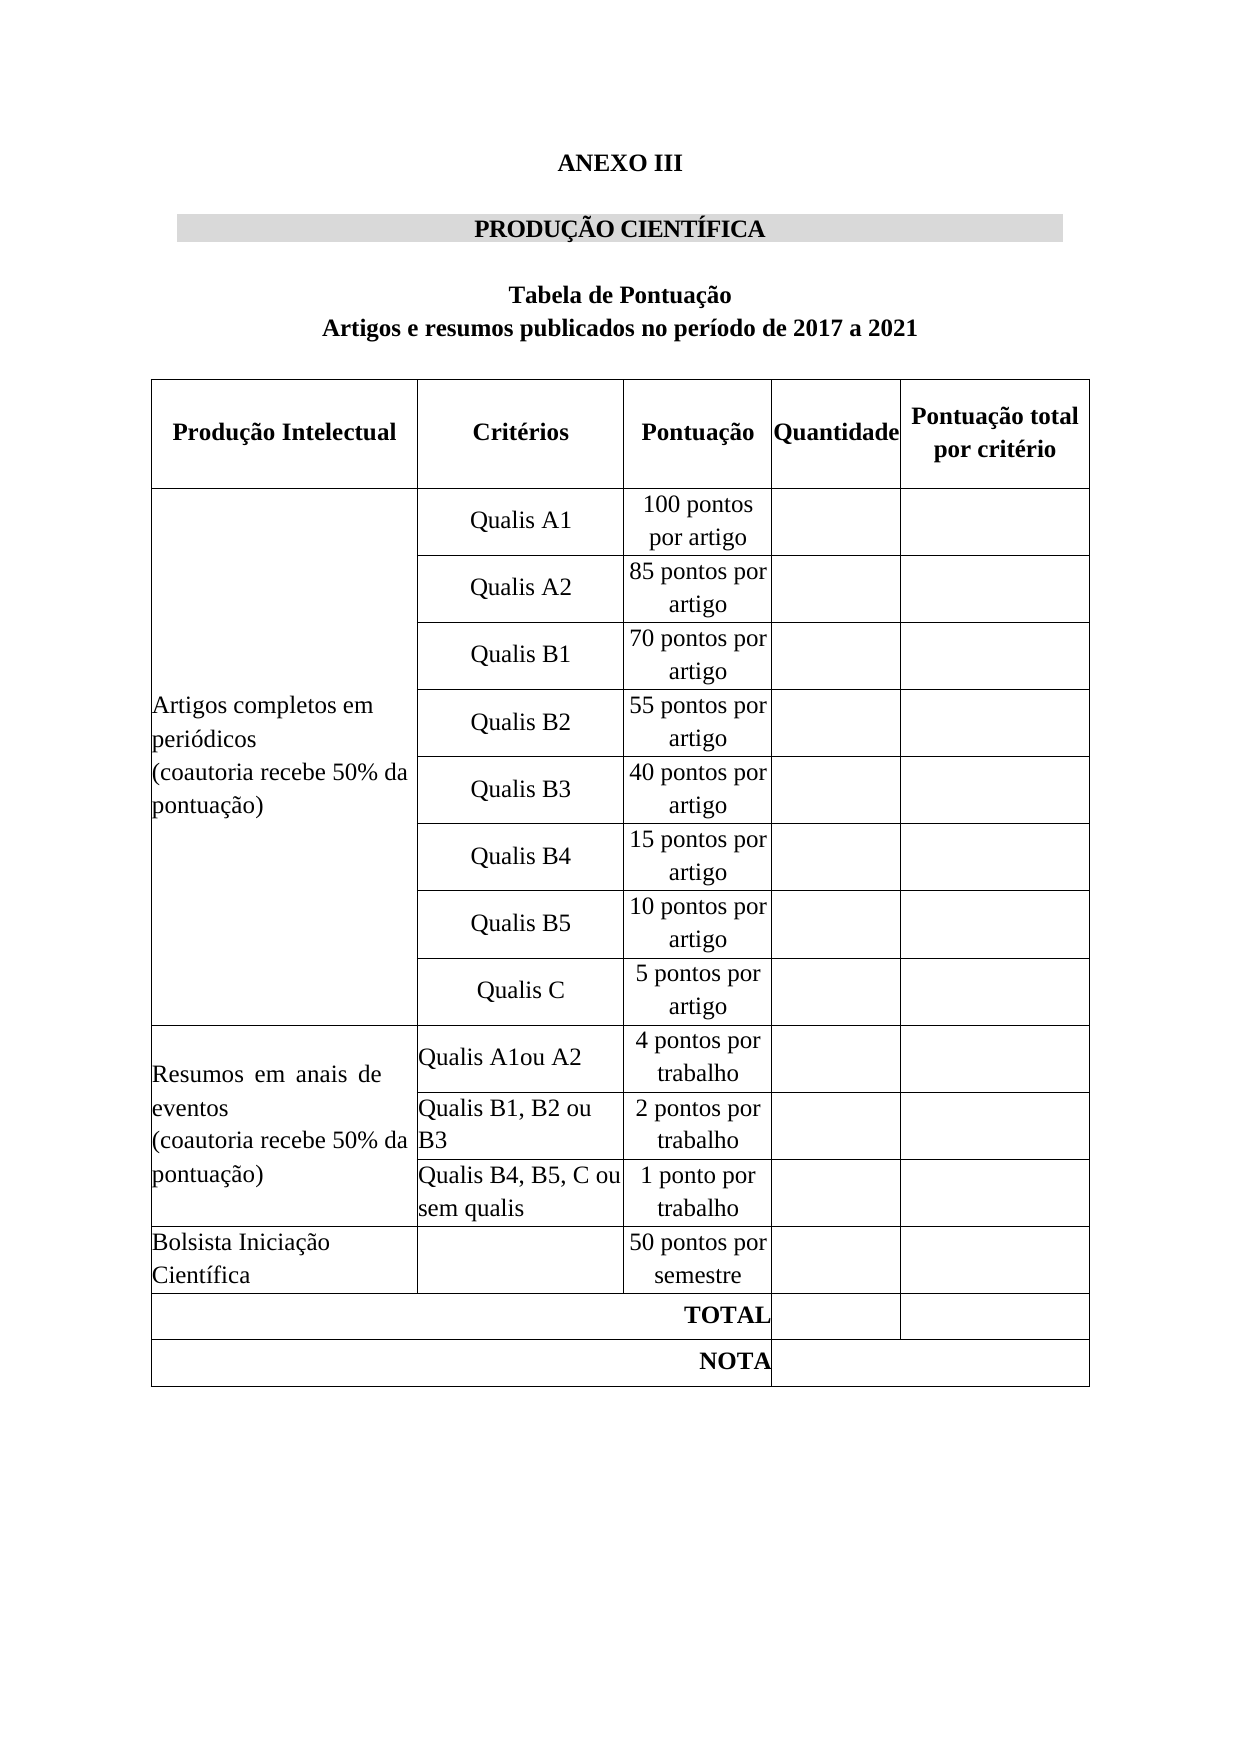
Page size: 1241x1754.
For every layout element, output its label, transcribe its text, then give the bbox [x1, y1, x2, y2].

table_header Quantidade [772, 380, 900, 488]
table_cell [772, 891, 900, 957]
table_cell [418, 1227, 623, 1293]
table_cell [901, 1294, 1089, 1339]
table_cell Qualis A1ou A2 [418, 1026, 623, 1092]
table_cell Qualis A1 [418, 489, 623, 555]
table_cell 100 pontos por artigo [624, 489, 771, 555]
table_header Produção Intelectual [152, 380, 417, 488]
table_cell NOTA [152, 1340, 771, 1386]
table_cell [901, 556, 1089, 622]
table_cell 70 pontos por artigo [624, 623, 771, 689]
table_cell Bolsista Iniciação Científica [152, 1227, 417, 1293]
text Tabela de Pontuação [177, 280, 1063, 308]
table_cell Qualis B1 [418, 623, 623, 689]
table_cell [772, 1026, 900, 1092]
table_cell Resumos em anais de eventos (coautoria recebe 50% da pontuação) [152, 1026, 417, 1226]
table_cell Qualis B4, B5, C ou sem qualis [418, 1160, 623, 1226]
table_cell [901, 489, 1089, 555]
table_cell Qualis B3 [418, 757, 623, 823]
table_cell [772, 690, 900, 756]
table_cell [901, 1026, 1089, 1092]
table_header Pontuação [624, 380, 771, 488]
table_cell [772, 1160, 900, 1226]
table_cell [772, 556, 900, 622]
table_cell [901, 824, 1089, 890]
table_cell [772, 1093, 900, 1159]
table_cell 5 pontos por artigo [624, 959, 771, 1024]
table_cell [772, 623, 900, 689]
text PRODUÇÃO CIENTÍFICA [177, 214, 1063, 242]
table_cell [901, 1160, 1089, 1226]
table_cell 85 pontos por artigo [624, 556, 771, 622]
table_cell 55 pontos por artigo [624, 690, 771, 756]
table_header Pontuação total por critério [901, 380, 1089, 488]
table_cell Qualis C [418, 959, 623, 1024]
table_cell [772, 757, 900, 823]
table_cell 2 pontos por trabalho [624, 1093, 771, 1159]
table_cell [901, 959, 1089, 1024]
table_cell Qualis B1, B2 ou B3 [418, 1093, 623, 1159]
table_cell [901, 757, 1089, 823]
table_cell [901, 623, 1089, 689]
table_cell [772, 1340, 1089, 1386]
table_cell 15 pontos por artigo [624, 824, 771, 890]
table_cell Qualis B4 [418, 824, 623, 890]
table_cell 40 pontos por artigo [624, 757, 771, 823]
table_cell TOTAL [152, 1294, 771, 1339]
table_cell 10 pontos por artigo [624, 891, 771, 957]
table_cell Artigos completos em periódicos (coautoria recebe 50% da pontuação) [152, 489, 417, 1024]
table_cell [772, 824, 900, 890]
table_cell [772, 959, 900, 1024]
table_cell 4 pontos por trabalho [624, 1026, 771, 1092]
table_cell Qualis B2 [418, 690, 623, 756]
table_cell [772, 1294, 900, 1339]
table_cell Qualis B5 [418, 891, 623, 957]
table_cell [901, 1093, 1089, 1159]
table_cell [772, 489, 900, 555]
table_cell [772, 1227, 900, 1293]
text Artigos e resumos publicados no período de 2017 a 2021 [177, 313, 1063, 341]
table_cell 1 ponto por trabalho [624, 1160, 771, 1226]
table_cell [901, 1227, 1089, 1293]
table_cell [901, 891, 1089, 957]
table_cell 50 pontos por semestre [624, 1227, 771, 1293]
table_header Critérios [418, 380, 623, 488]
text ANEXO III [177, 148, 1063, 176]
table_cell Qualis A2 [418, 556, 623, 622]
table_cell [901, 690, 1089, 756]
